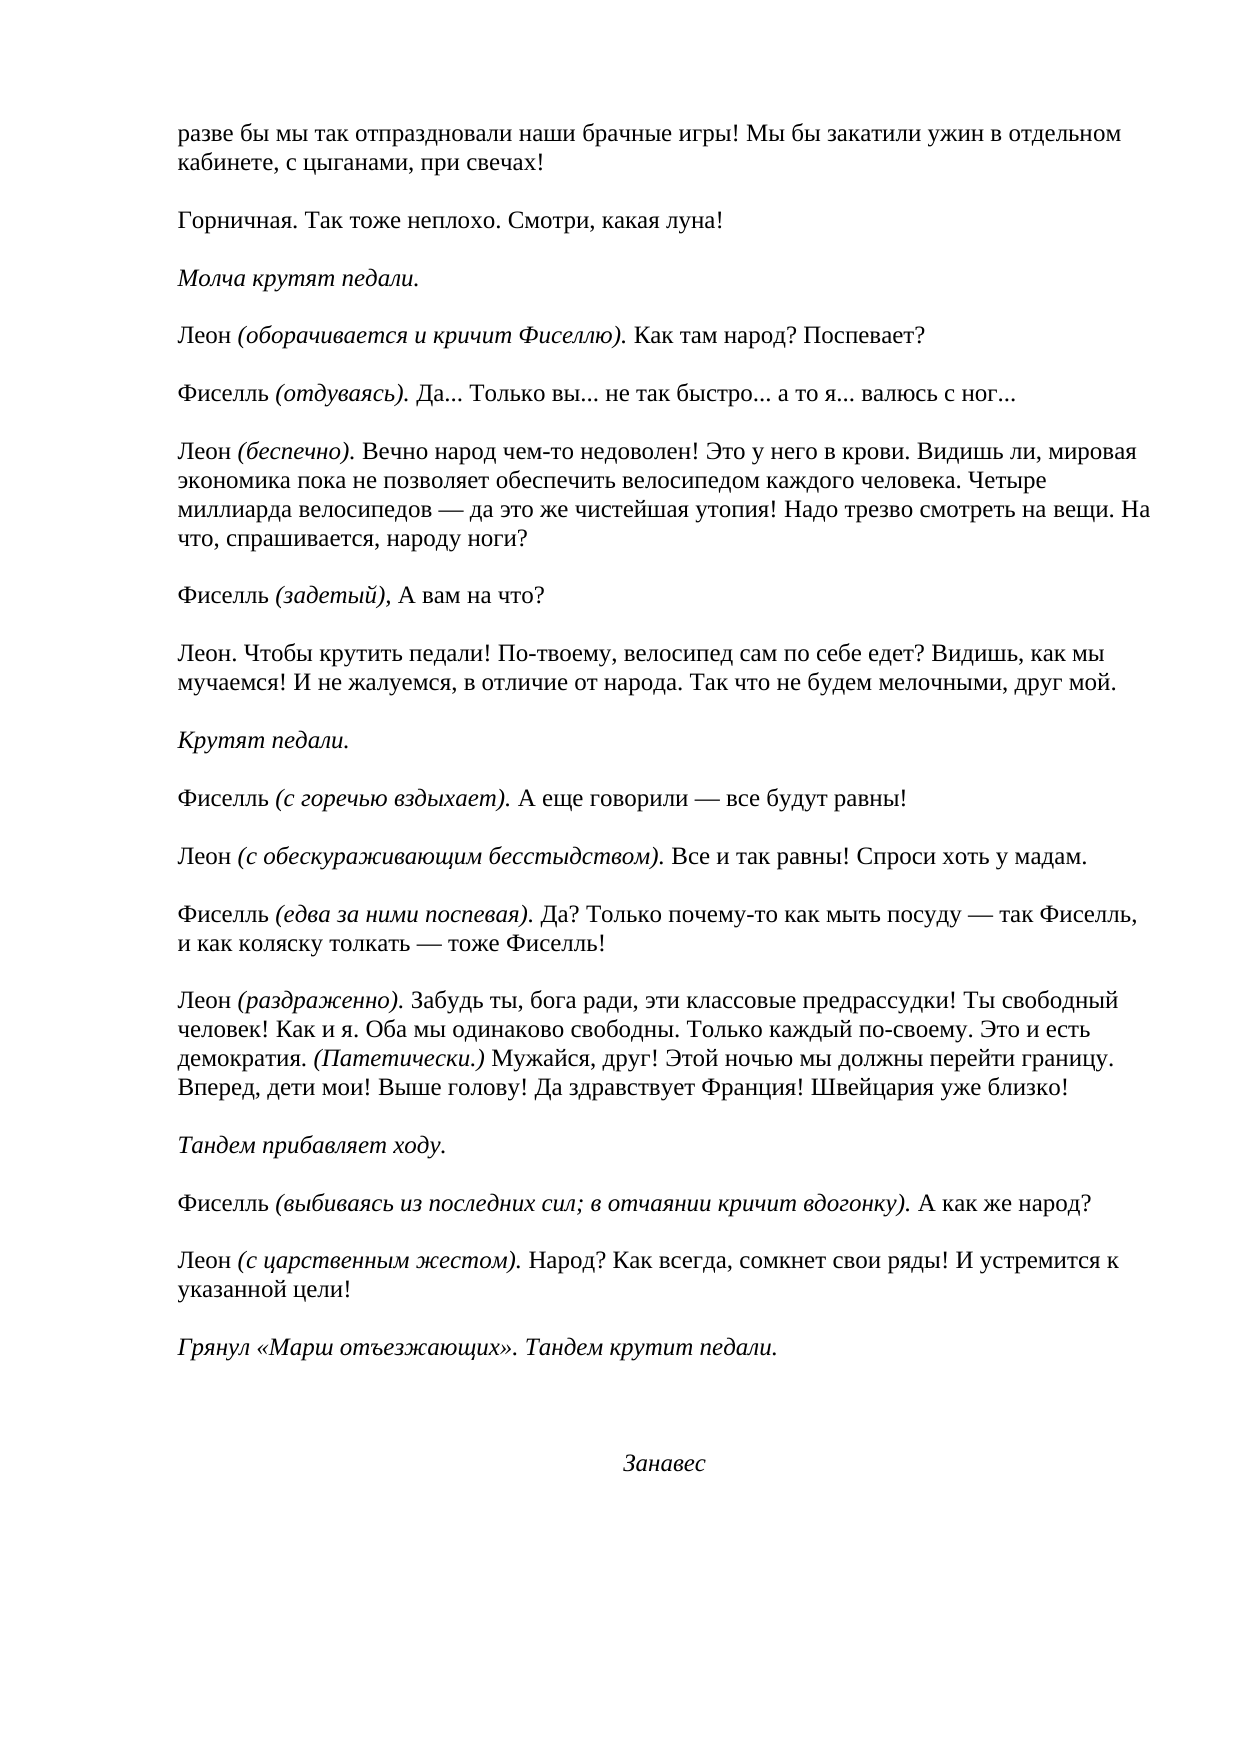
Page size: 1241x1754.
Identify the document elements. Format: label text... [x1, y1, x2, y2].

text Леон (с царственным жестом). Народ? Как всегда, сомкнет свои ряды! И устремится к указанной цели! [177, 1246, 1152, 1303]
text Леон (оборачивается и кричит Фиселлю). Как там народ? Поспевает? [177, 321, 1152, 349]
text Занавес [177, 1448, 1152, 1477]
text Грянул «Марш отъезжающих». Тандем крутит педали. [177, 1332, 1152, 1361]
text Фиселль (с горечью вздыхает). А еще говорили — все будут равны! [177, 783, 1152, 812]
text Леон. Чтобы крутить педали! По-твоему, велосипед сам по себе едет? Видишь, как мы мучаемся! И не жалуемся, в отличие от народа. Так что не будем мелочными, друг мой. [177, 638, 1152, 696]
text Леон (раздраженно). Забудь ты, бога ради, эти классовые предрассудки! Ты свободный человек! Как и я. Оба мы одинаково свободны. Только каждый по-своему. Это и есть демократия. (Патетически.) Мужайся, друг! Этой ночью мы должны перейти границу. Вперед, дети мои! Выше голову! Да здравствует Франция! Швейцария уже близко! [177, 986, 1152, 1101]
text Фиселль (отдуваясь). Да... Только вы... не так быстро... а то я... валюсь с ног... [177, 378, 1152, 407]
text Тандем прибавляет ходу. [177, 1130, 1152, 1158]
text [177, 118, 1152, 176]
text Леон (беспечно). Вечно народ чем-то недоволен! Это у него в крови. Видишь ли, мировая экономика пока не позволяет обеспечить велосипедом каждого человека. Четыре миллиарда велосипедов — да это же чистейшая утопия! Надо трезво смотреть на вещи. На что, спрашивается, народу ноги? [177, 436, 1152, 551]
text Леон (с обескураживающим бесстыдством). Все и так равны! Спроси хоть у мадам. [177, 841, 1152, 870]
text Молча крутят педали. [177, 263, 1152, 291]
text Горничная. Так тоже неплохо. Смотри, какая луна! [177, 205, 1152, 233]
text Крутят педали. [177, 725, 1152, 754]
text Фиселль (едва за ними поспевая). Да? Только почему-то как мыть посуду — так Фиселль, и как коляску толкать — тоже Фиселль! [177, 899, 1152, 956]
text Фиселль (выбиваясь из последних сил; в отчаянии кричит вдогонку). А как же народ? [177, 1188, 1152, 1216]
text Фиселль (задетый), А вам на что? [177, 581, 1152, 609]
